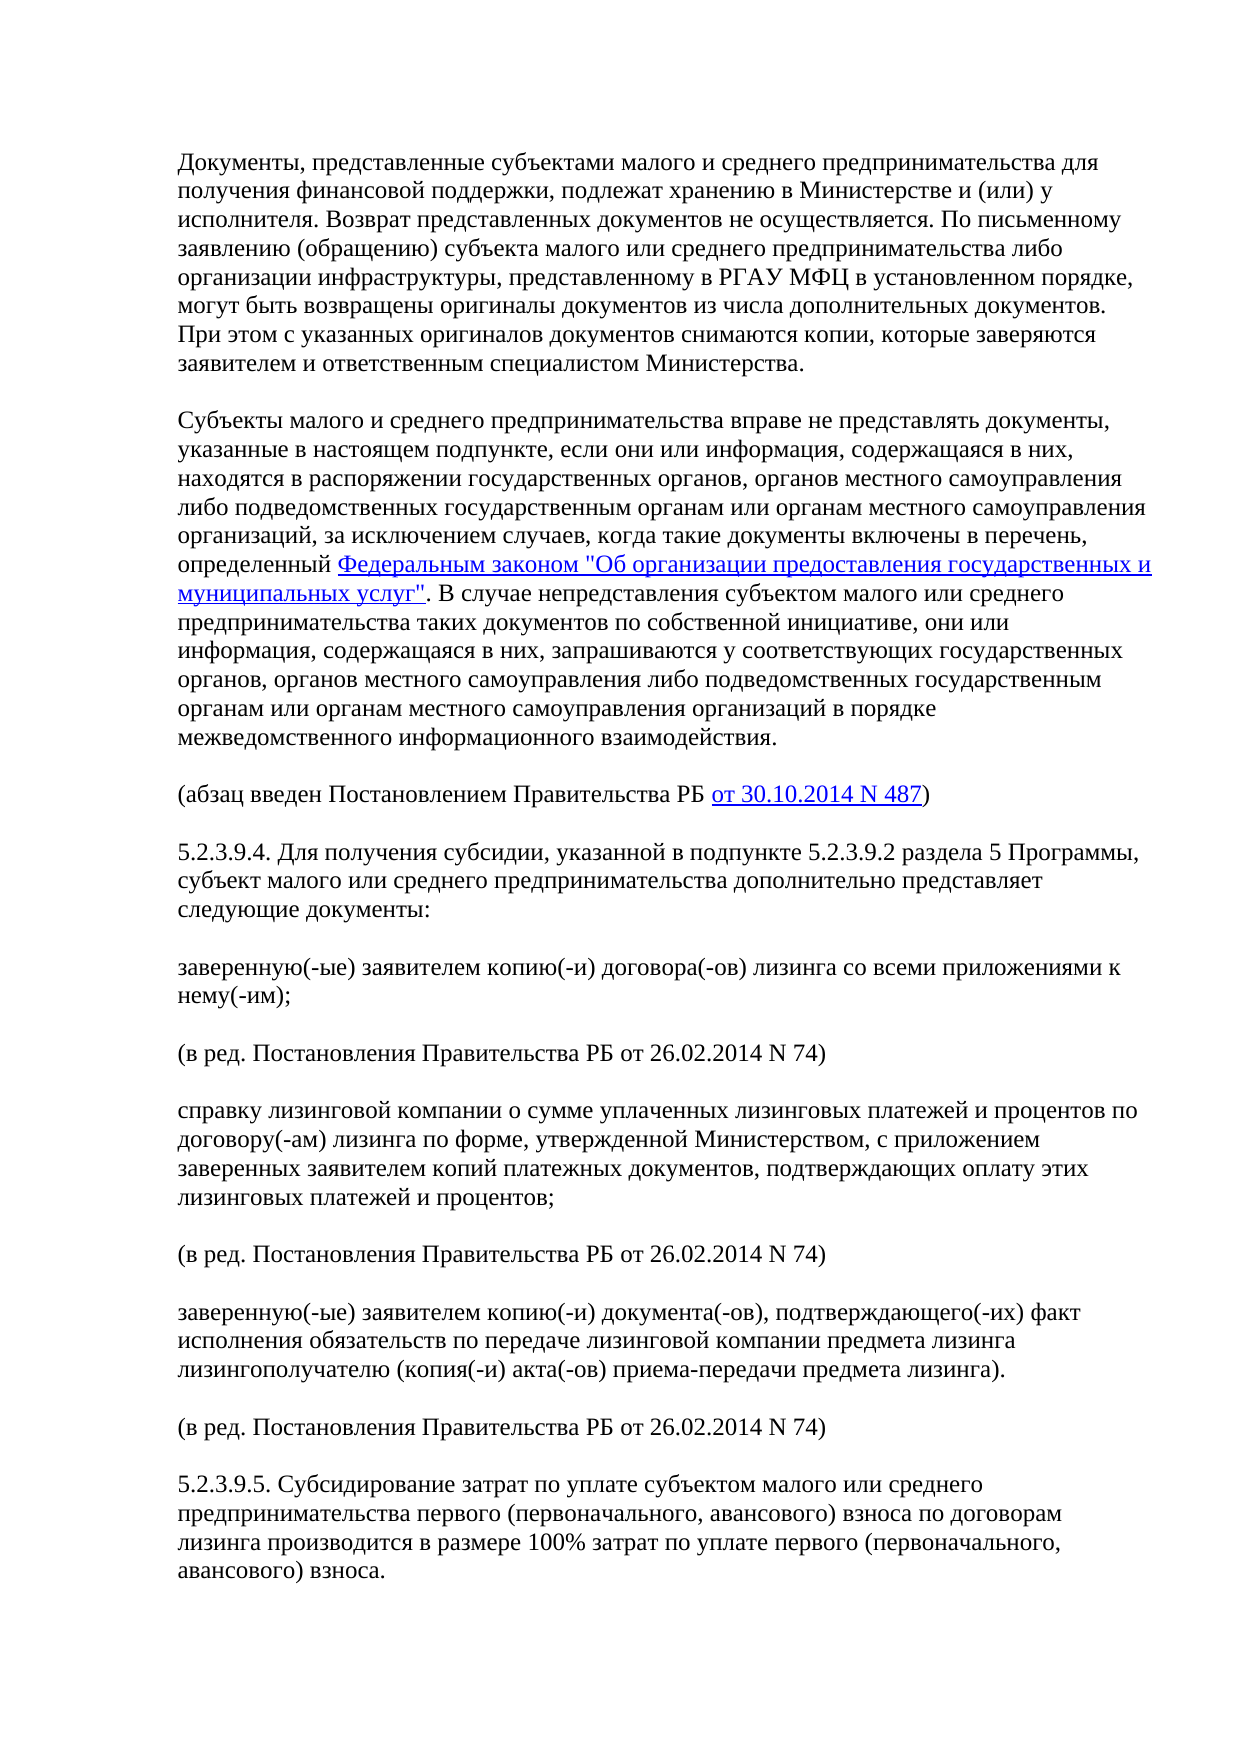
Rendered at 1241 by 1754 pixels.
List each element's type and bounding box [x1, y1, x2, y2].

text [177, 118, 1152, 1613]
